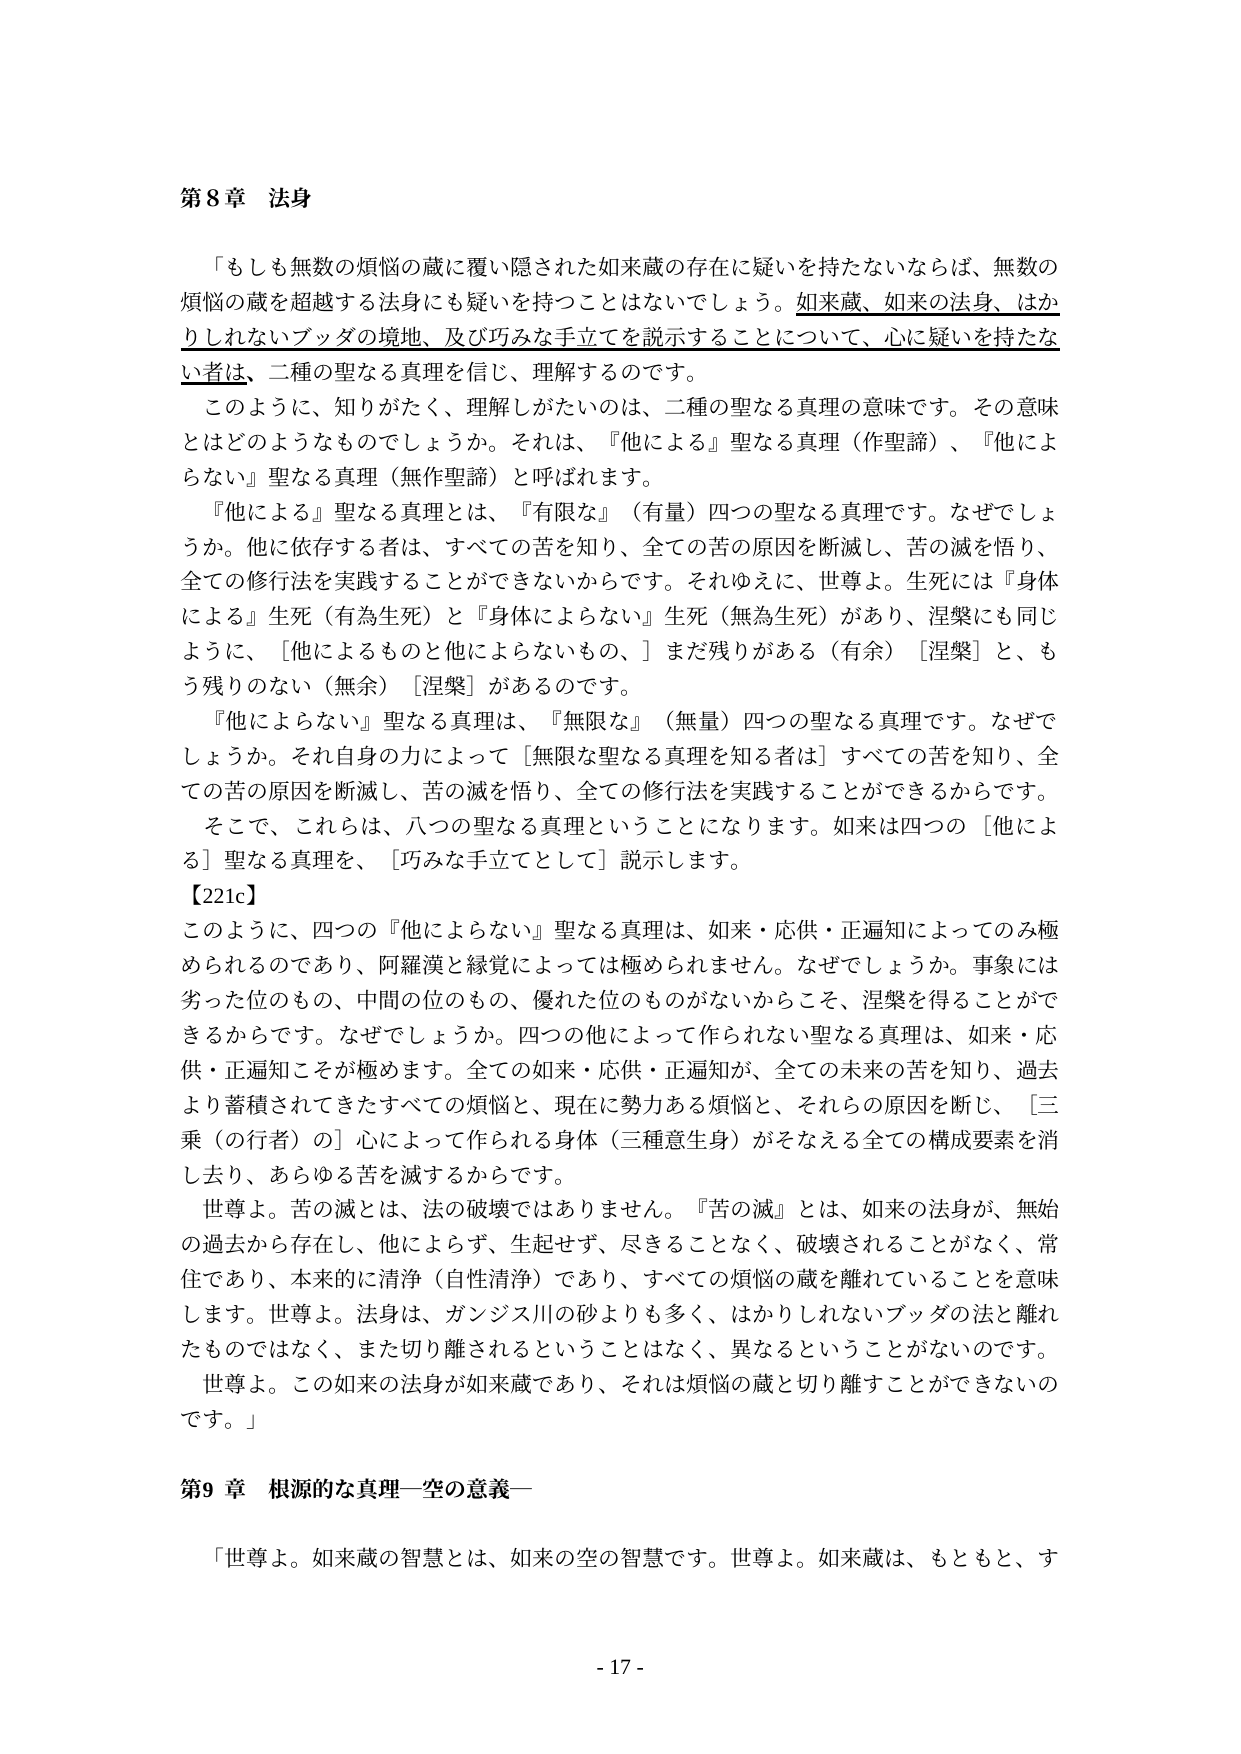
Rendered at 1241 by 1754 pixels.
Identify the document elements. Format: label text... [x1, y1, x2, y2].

text 【221c】 [181, 877, 1060, 912]
text 「もしも無数の煩悩の蔵に覆い隠された如来蔵の存在に疑いを持たないならば、無数の煩悩の蔵を超越する法身にも疑いを持つことはないでしょう。如来蔵、如来の法身、はかりしれないブッダの境地、及び巧みな手立てを説示することについて、心に疑いを持たない者は、二種の聖なる真理を信じ、理解するのです。 [181, 351, 1060, 388]
text そこで、これらは、八つの聖なる真理ということになります。如来は四つの［他による］聖なる真理を、［巧みな手立てとして］説示します。 [181, 807, 1060, 877]
text 第８章 法身 [181, 179, 1060, 214]
text このように、知りがたく、理解しがたいのは、二種の聖なる真理の意味です。その意味とはどのようなものでしょうか。それは、『他による』聖なる真理（作聖諦）、『他によらない』聖なる真理（無作聖諦）と呼ばれます。 [181, 388, 1060, 493]
text このように、四つの『他によらない』聖なる真理は、如来・応供・正遍知によってのみ極められるのであり、阿羅漢と縁覚によっては極められません。なぜでしょうか。事象には劣った位のもの、中間の位のもの、優れた位のものがないからこそ、涅槃を得ることができるからです。なぜでしょうか。四つの他によって作られない聖なる真理は、如来・応供・正遍知こそが極めます。全ての如来・応供・正遍知が、全ての未来の苦を知り、過去より蓄積されてきたすべての煩悩と、現在に勢力ある煩悩と、それらの原因を断じ、［三乗（の行者）の］心によって作られる身体（三種意生身）がそなえる全ての構成要素を消し去り、あらゆる苦を滅するからです。 [181, 912, 1060, 1191]
text 『他による』聖なる真理とは、『有限な』（有量）四つの聖なる真理です。なぜでしょうか。他に依存する者は、すべての苦を知り、全ての苦の原因を断滅し、苦の滅を悟り、全ての修行法を実践することができないからです。それゆえに、世尊よ。生死には『身体による』生死（有為生死）と『身体によらない』生死（無為生死）があり、涅槃にも同じように、［他によるものと他によらないもの、］まだ残りがある（有余）［涅槃］と、もう残りのない（無余）［涅槃］があるのです。 [181, 493, 1060, 702]
text 世尊よ。この如来の法身が如来蔵であり、それは煩悩の蔵と切り離すことができないのです。」 [181, 1366, 1060, 1435]
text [181, 1540, 1060, 1575]
text 「もしも無数の煩悩の蔵に覆い隠された如来蔵の存在に疑いを持たないならば、無数の煩悩の蔵を超越する法身にも疑いを持つことはないでしょう。如来蔵、如来の法身、はかりしれないブッダの境地、及び巧みな手立てを説示することについて、心に疑いを持たない者は、二種の聖なる真理を信じ、理解するのです。 [181, 249, 1060, 348]
text 第9章 根源的な真理─空の意義─ [181, 1470, 1060, 1505]
text 世尊よ。苦の滅とは、法の破壊ではありません。『苦の滅』とは、如来の法身が、無始の過去から存在し、他によらず、生起せず、尽きることなく、破壊されることがなく、常住であり、本来的に清浄（自性清浄）であり、すべての煩悩の蔵を離れていることを意味します。世尊よ。法身は、ガンジス川の砂よりも多く、はかりしれないブッダの法と離れたものではなく、また切り離されるということはなく、異なるということがないのです。 [181, 1191, 1060, 1366]
text 『他によらない』聖なる真理は、『無限な』（無量）四つの聖なる真理です。なぜでしょうか。それ自身の力によって［無限な聖なる真理を知る者は］すべての苦を知り、全ての苦の原因を断滅し、苦の滅を悟り、全ての修行法を実践することができるからです。 [181, 702, 1060, 807]
